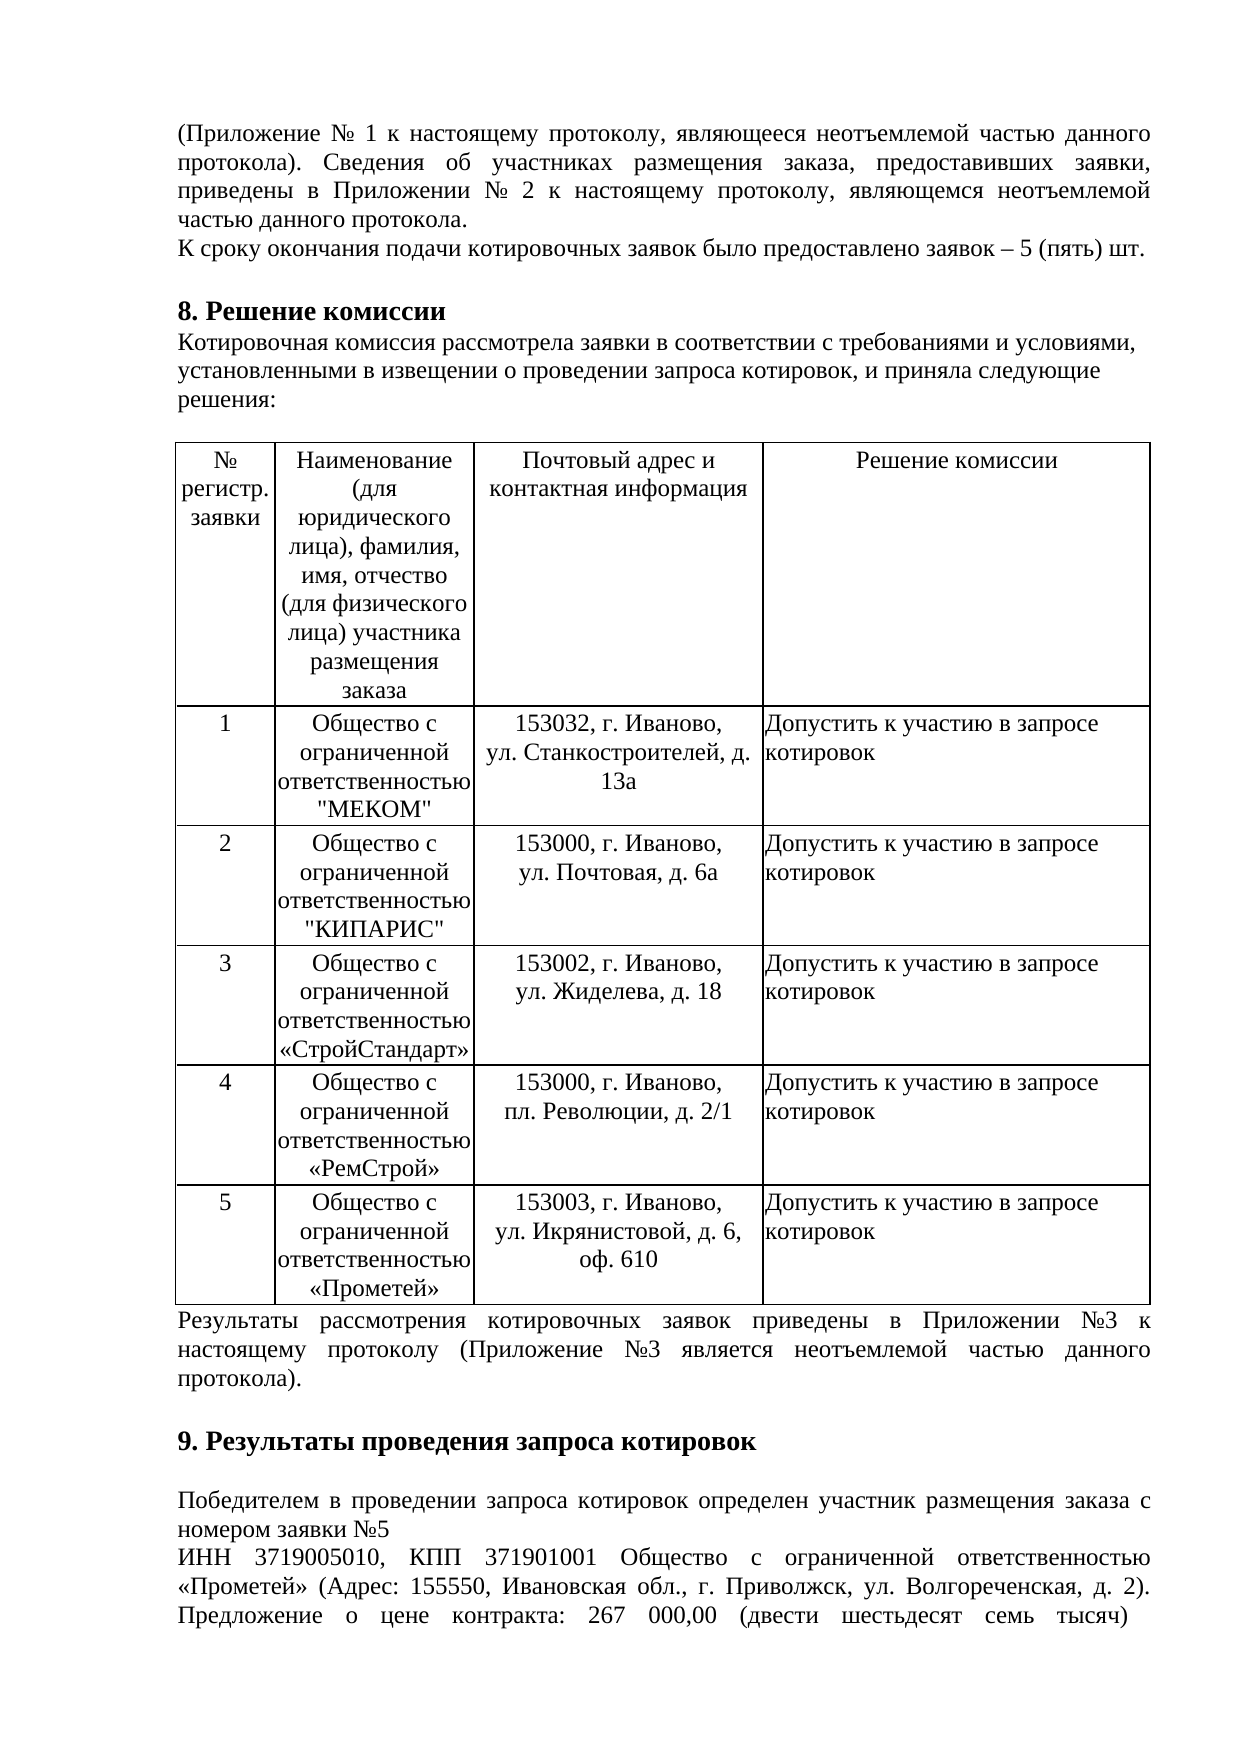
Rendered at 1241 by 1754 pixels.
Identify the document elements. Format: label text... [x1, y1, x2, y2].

table_cell Общество с ограниченной ответственностью «Прометей» [276, 1186, 473, 1303]
text Победителем в проведении запроса котировок определен участник размещения заказа с номером заявки №5 [177, 1456, 1152, 1542]
table_cell 153002, г. Иваново, ул. Жиделева, д. 18 [475, 946, 762, 1064]
table_cell 153003, г. Иваново, ул. Икрянистовой, д. 6, оф. 610 [475, 1186, 762, 1303]
table_cell Допустить к участию в запросе котировок [764, 1066, 1149, 1184]
table_cell 153032, г. Иваново, ул. Станкостроителей, д. 13а [475, 707, 762, 825]
table_cell Допустить к участию в запросе котировок [764, 1186, 1149, 1303]
table_header Наименование (для юридического лица), фамилия, имя, отчество (для физического лица) участника размещения заказа [276, 443, 473, 705]
table_cell 153000, г. Иваново, ул. Почтовая, д. 6а [475, 826, 762, 944]
table_cell Общество с ограниченной ответственностью "МЕКОМ" [276, 707, 473, 825]
table_cell Допустить к участию в запросе котировок [764, 826, 1149, 944]
table_cell 5 [176, 1185, 274, 1303]
text Результаты рассмотрения котировочных заявок приведены в Приложении №3 к настоящему протоколу (Приложение №3 является неотъемлемой частью данного протокола). [177, 1305, 1152, 1391]
table_cell Общество с ограниченной ответственностью "КИПАРИС" [276, 826, 473, 944]
table_header Решение комиссии [764, 443, 1149, 705]
table_cell 3 [176, 946, 274, 1064]
table_cell Допустить к участию в запросе котировок [764, 946, 1149, 1064]
table_cell 4 [176, 1065, 274, 1184]
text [177, 118, 1152, 233]
table_cell 1 [176, 706, 274, 825]
text 8. Решение комиссии [177, 294, 1152, 327]
text 9. Результаты проведения запроса котировок [177, 1424, 1152, 1456]
table_cell 153000, г. Иваново, пл. Революции, д. 2/1 [475, 1066, 762, 1184]
text К сроку окончания подачи котировочных заявок было предоставлено заявок – 5 (пять) шт. [177, 233, 1152, 262]
table_cell Общество с ограниченной ответственностью «РемСтрой» [276, 1066, 473, 1184]
table_cell Допустить к участию в запросе котировок [764, 707, 1149, 825]
table_cell 2 [176, 826, 274, 944]
table_header Почтовый адрес и контактная информация [475, 443, 762, 705]
table_header № регистр. заявки [176, 443, 274, 705]
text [177, 1542, 1152, 1629]
text Котировочная комиссия рассмотрела заявки в соответствии с требованиями и условиями, установленными в извещении о проведении запроса котировок, и приняла следующие решения: [177, 327, 1152, 413]
table_cell Общество с ограниченной ответственностью «СтройСтандарт» [276, 946, 473, 1064]
